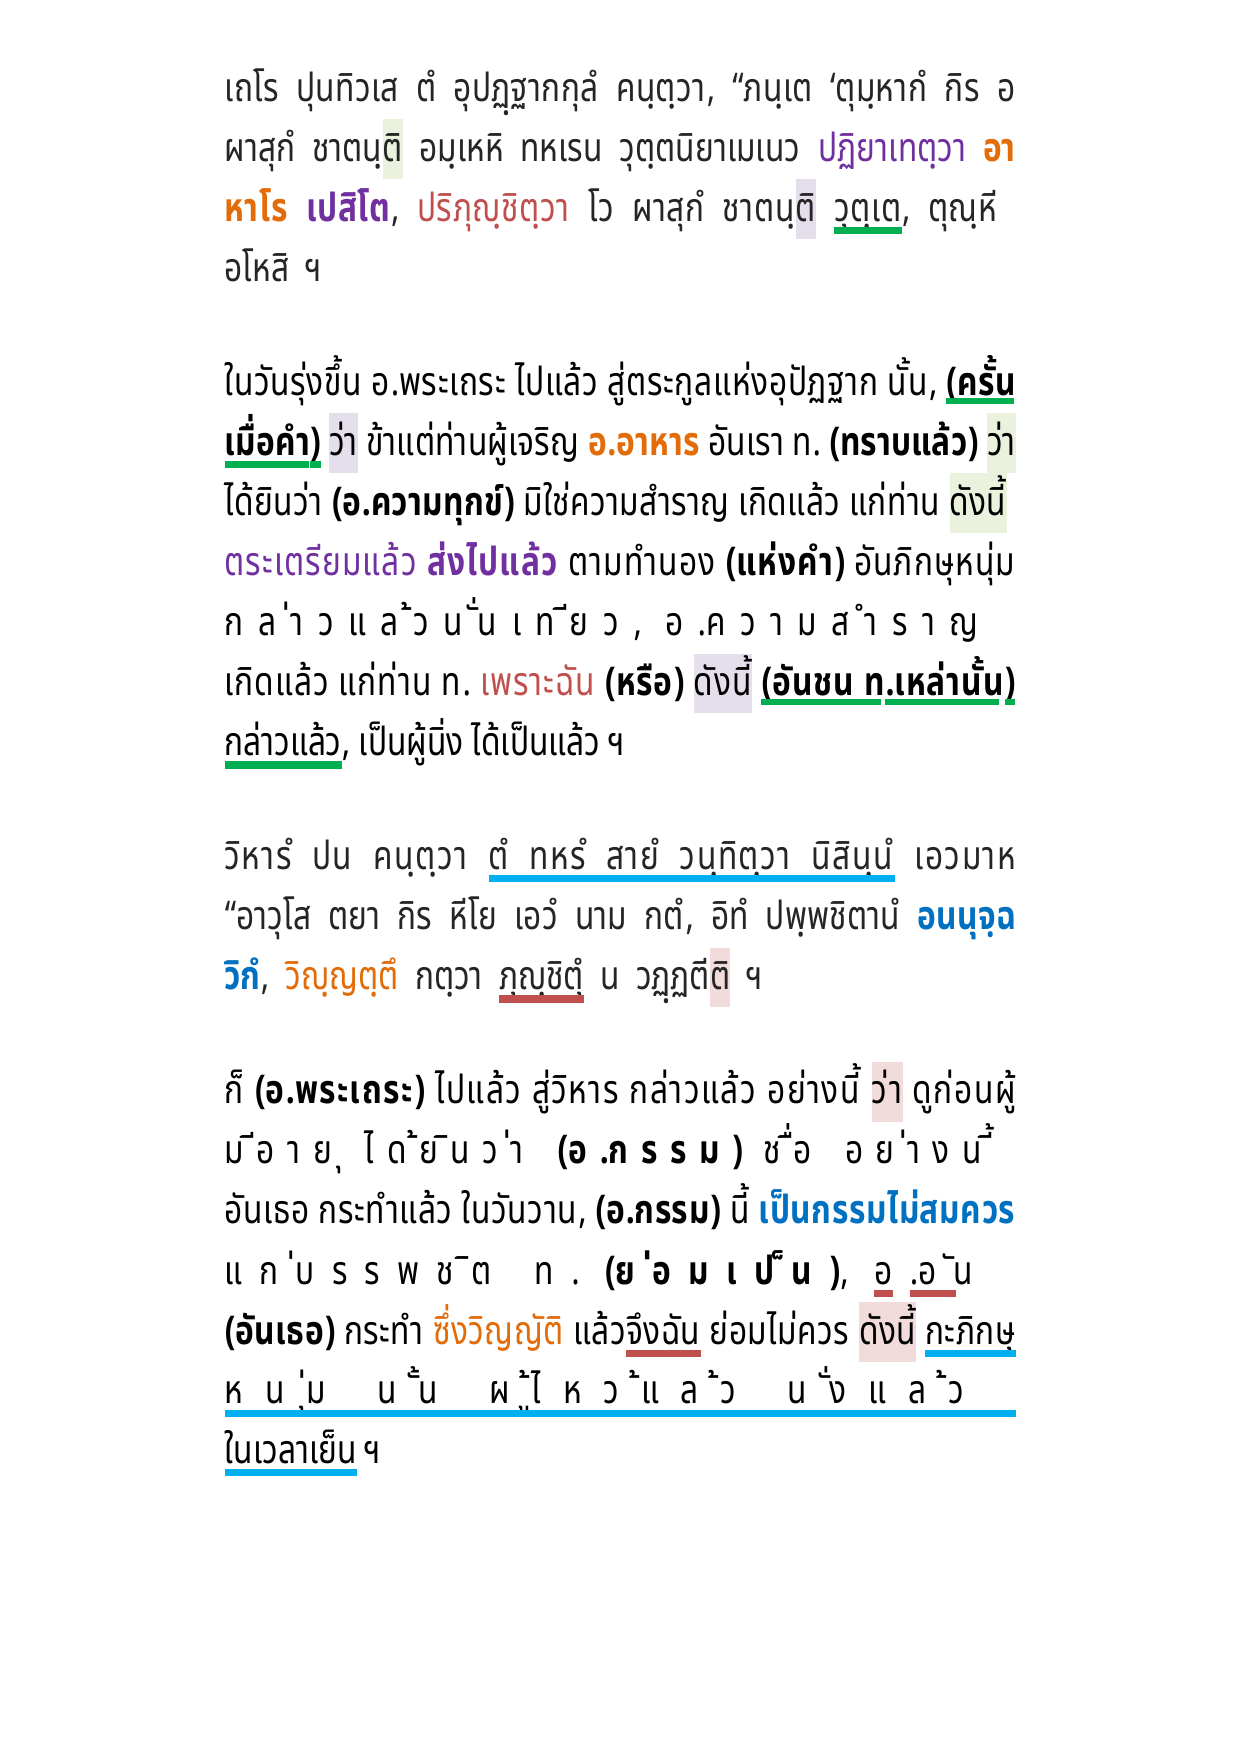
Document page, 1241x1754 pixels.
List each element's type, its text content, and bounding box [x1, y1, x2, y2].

text วิหารํ ปน คนฺตฺวา ตํ ทหรํ สายํ วนฺทิตฺวา นิสินฺนํ เอวมาห “อาวุโส ตยา กิร หีโย เอวํ นาม กตํ, อิทํ ปพฺพชิตานํ อนนุจฺฉวิกํ, วิญฺญตฺตึ กตฺวา ภุญฺชิตุํ น วฏฺฏตีติ ฯ [224, 827, 1016, 1007]
text ก็ (อ.พระเถระ) ไปแล้ว สู่วิหาร กล่าวแล้ว อย่างนี้ ว่า ดูก่อนผู้มีอายุ ได้ยินว่า (อ.กรรม) ชื่อ อย่างนี้ อันเธอ กระทำแล้ว ในวันวาน, (อ.กรรม) นี้ เป็นกรรมไม่สมควร แก่บรรพชิต ท. (ย่อมเป็น), อ.อัน (อันเธอ) กระทำ ซึ่งวิญญัติ แล้วจึงฉัน ย่อมไม่ควร ดังนี้ กะภิกษุหนุ่ม นั้น ผู้ไหว้แล้ว นั่งแล้ว ในเวลาเย็น ฯ [224, 1411, 1016, 1482]
text เถโร ปุนทิวเส ตํ อุปฏฺฐากกุลํ คนฺตฺวา, “ภนฺเต ‘ตุมฺหากํ กิร อผาสุกํ ชาตนฺติ อมฺเหหิ ทหเรน วุตฺตนิยาเมเนว ปฏิยาเทตฺวา อาหาโร เปสิโต, ปริภุญฺชิตฺวา โว ผาสุกํ ชาตนฺติ วุตฺเต, ตุณฺหี อโหสิ ฯ [224, 59, 1016, 299]
text ในวันรุ่งขึ้น อ.พระเถระ ไปแล้ว สู่ตระกูลแห่งอุปัฏฐาก นั้น, (ครั้นเมื่อคำ) ว่า ข้าแต่ท่านผู้เจริญ อ.อาหาร อันเรา ท. (ทราบแล้ว) ว่า ได้ยินว่า (อ.ความทุกข์) มิใช่ความสำราญ เกิดแล้ว แก่ท่าน ดังนี้ ตระเตรียมแล้ว ส่งไปแล้ว ตามทำนอง (แห่งคำ) อันภิกษุหนุ่ม กล่าวแล้วนั่นเทียว, อ.ความสำราญ เกิดแล้ว แก่ท่าน ท. เพราะฉัน (หรือ) ดังนี้ (อันชน ท.เหล่านั้น) กล่าวแล้ว, เป็นผู้นิ่ง ได้เป็นแล้ว ฯ [224, 353, 1016, 773]
text ก็ (อ.พระเถระ) ไปแล้ว สู่วิหาร กล่าวแล้ว อย่างนี้ ว่า ดูก่อนผู้มีอายุ ได้ยินว่า (อ.กรรม) ชื่อ อย่างนี้ อันเธอ กระทำแล้ว ในวันวาน, (อ.กรรม) นี้ เป็นกรรมไม่สมควร แก่บรรพชิต ท. (ย่อมเป็น), อ.อัน (อันเธอ) กระทำ ซึ่งวิญญัติ แล้วจึงฉัน ย่อมไม่ควร ดังนี้ กะภิกษุหนุ่ม นั้น ผู้ไหว้แล้ว นั่งแล้ว ในเวลาเย็น ฯ [224, 1061, 1016, 1410]
